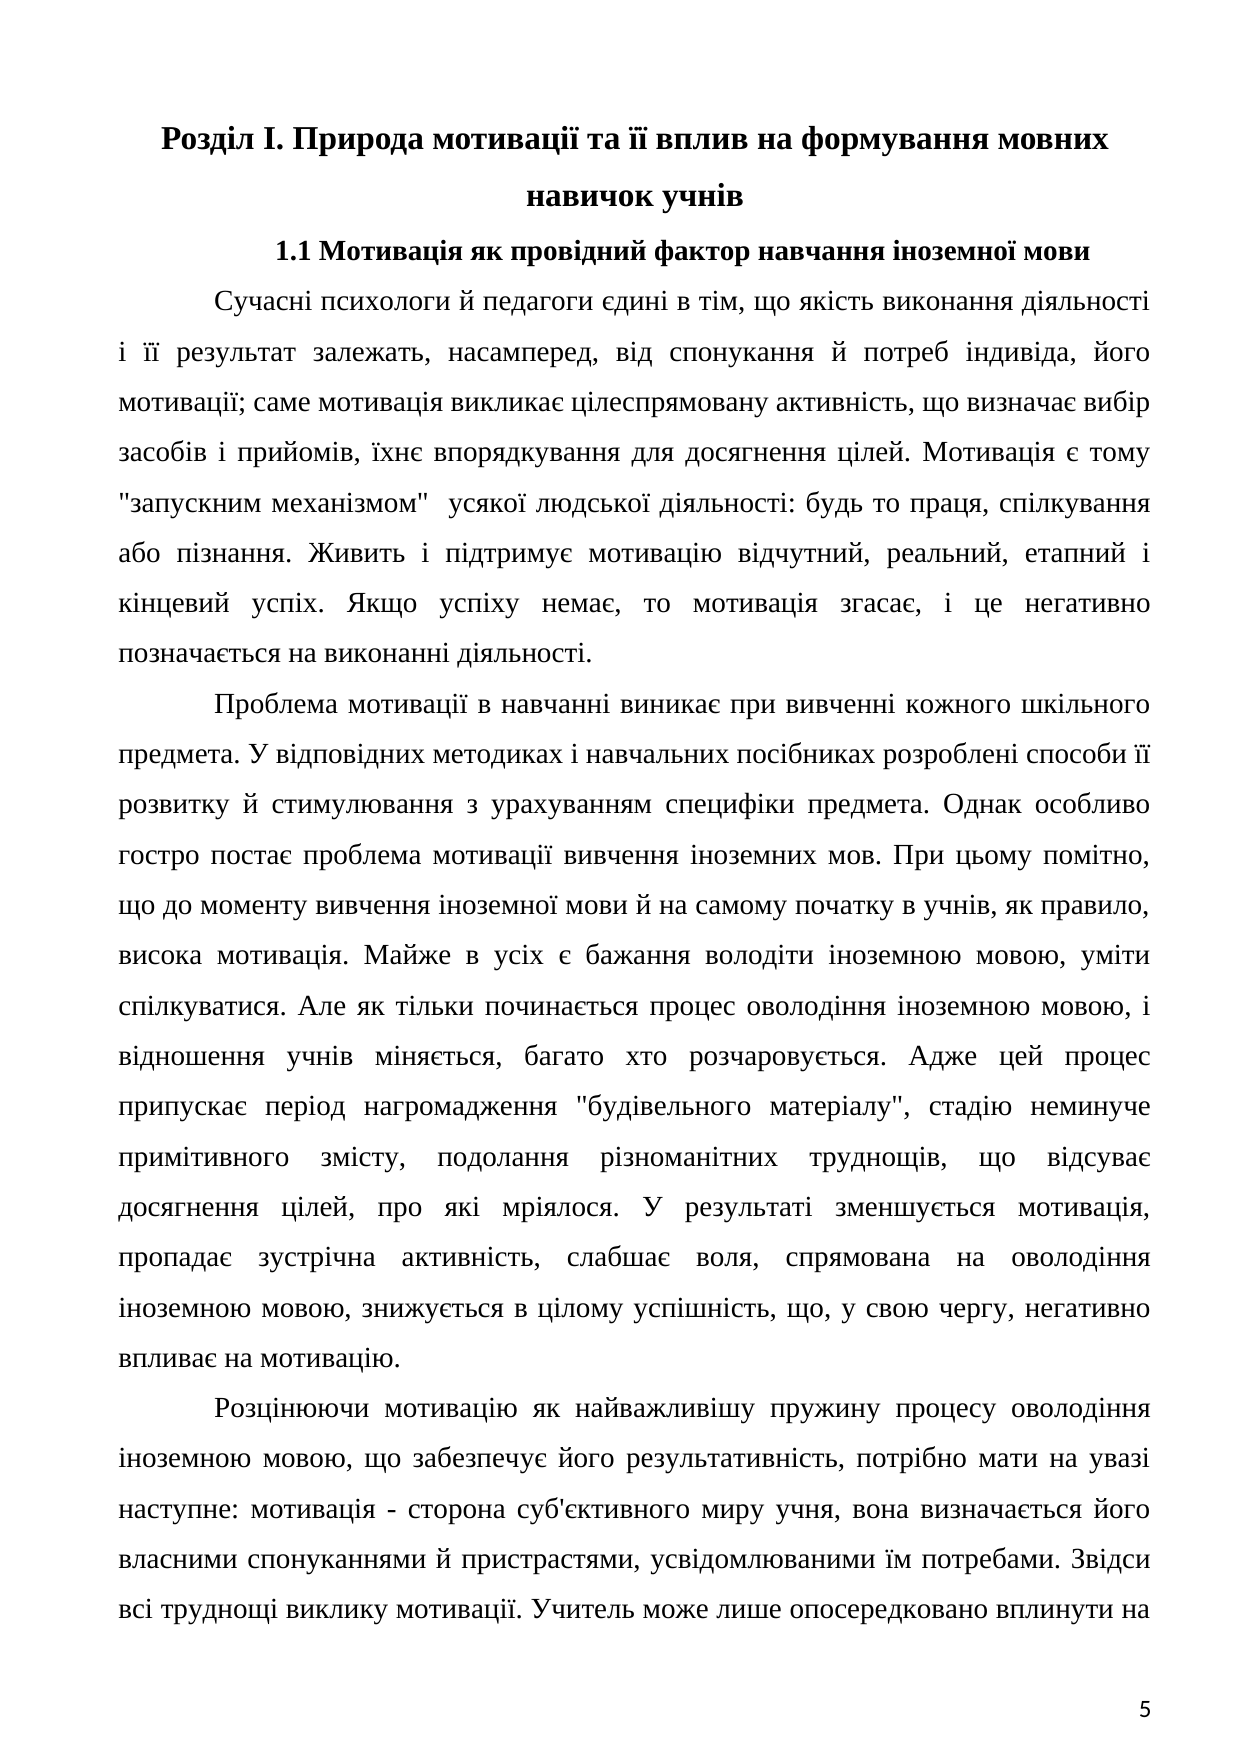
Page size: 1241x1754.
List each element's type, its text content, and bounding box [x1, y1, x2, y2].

subtitle Розділ I. Природа мотивації та її вплив на формування мовних навичок учнів [118, 118, 1152, 214]
text Проблема мотивації в навчанні виникає при вивченні кожного шкільного предмета. У відповідних методиках і навчальних посібниках розроблені способи її розвитку й стимулювання з урахуванням специфіки предмета. Однак особливо гостро постає проблема мотивації вивчення іноземних мов. При цьому помітно, що до моменту вивчення іноземної мови й на самому початку в учнів, як правило, висока мотивація. Майже в усіх є бажання володіти іноземною мовою, уміти спілкуватися. Але як тільки починається процес оволодіння іноземною мовою, і відношення учнів міняється, багато хто розчаровується. Адже цей процес припускає період нагромадження "будівельного матеріалу", стадію неминуче примітивного змісту, подолання різноманітних труднощів, що відсуває досягнення цілей, про які мріялося. У результаті зменшується мотивація, пропадає зустрічна активність, слабшає воля, спрямована на оволодіння іноземною мовою, знижується в цілому успішність, що, у свою чергу, негативно впливає на мотивацію. [118, 686, 1152, 1373]
text Сучасні психологи й педагоги єдині в тім, що якість виконання діяльності і її результат залежать, насамперед, від спонукання й потреб індивіда, його мотивації; саме мотивація викликає цілеспрямовану активність, що визначає вибір засобів і прийомів, їхнє впорядкування для досягнення цілей. Мотивація є тому "запускним механізмом" усякої людської діяльності: будь то праця, спілкування або пізнання. Живить і підтримує мотивацію відчутний, реальний, етапний і кінцевий успіх. Якщо успіху немає, то мотивація згасає, і це негативно позначається на виконанні діяльності. [118, 283, 1152, 669]
text 1.1 Мотивація як провідний фактор навчання іноземної мови [118, 233, 1152, 267]
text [118, 1390, 1152, 1625]
